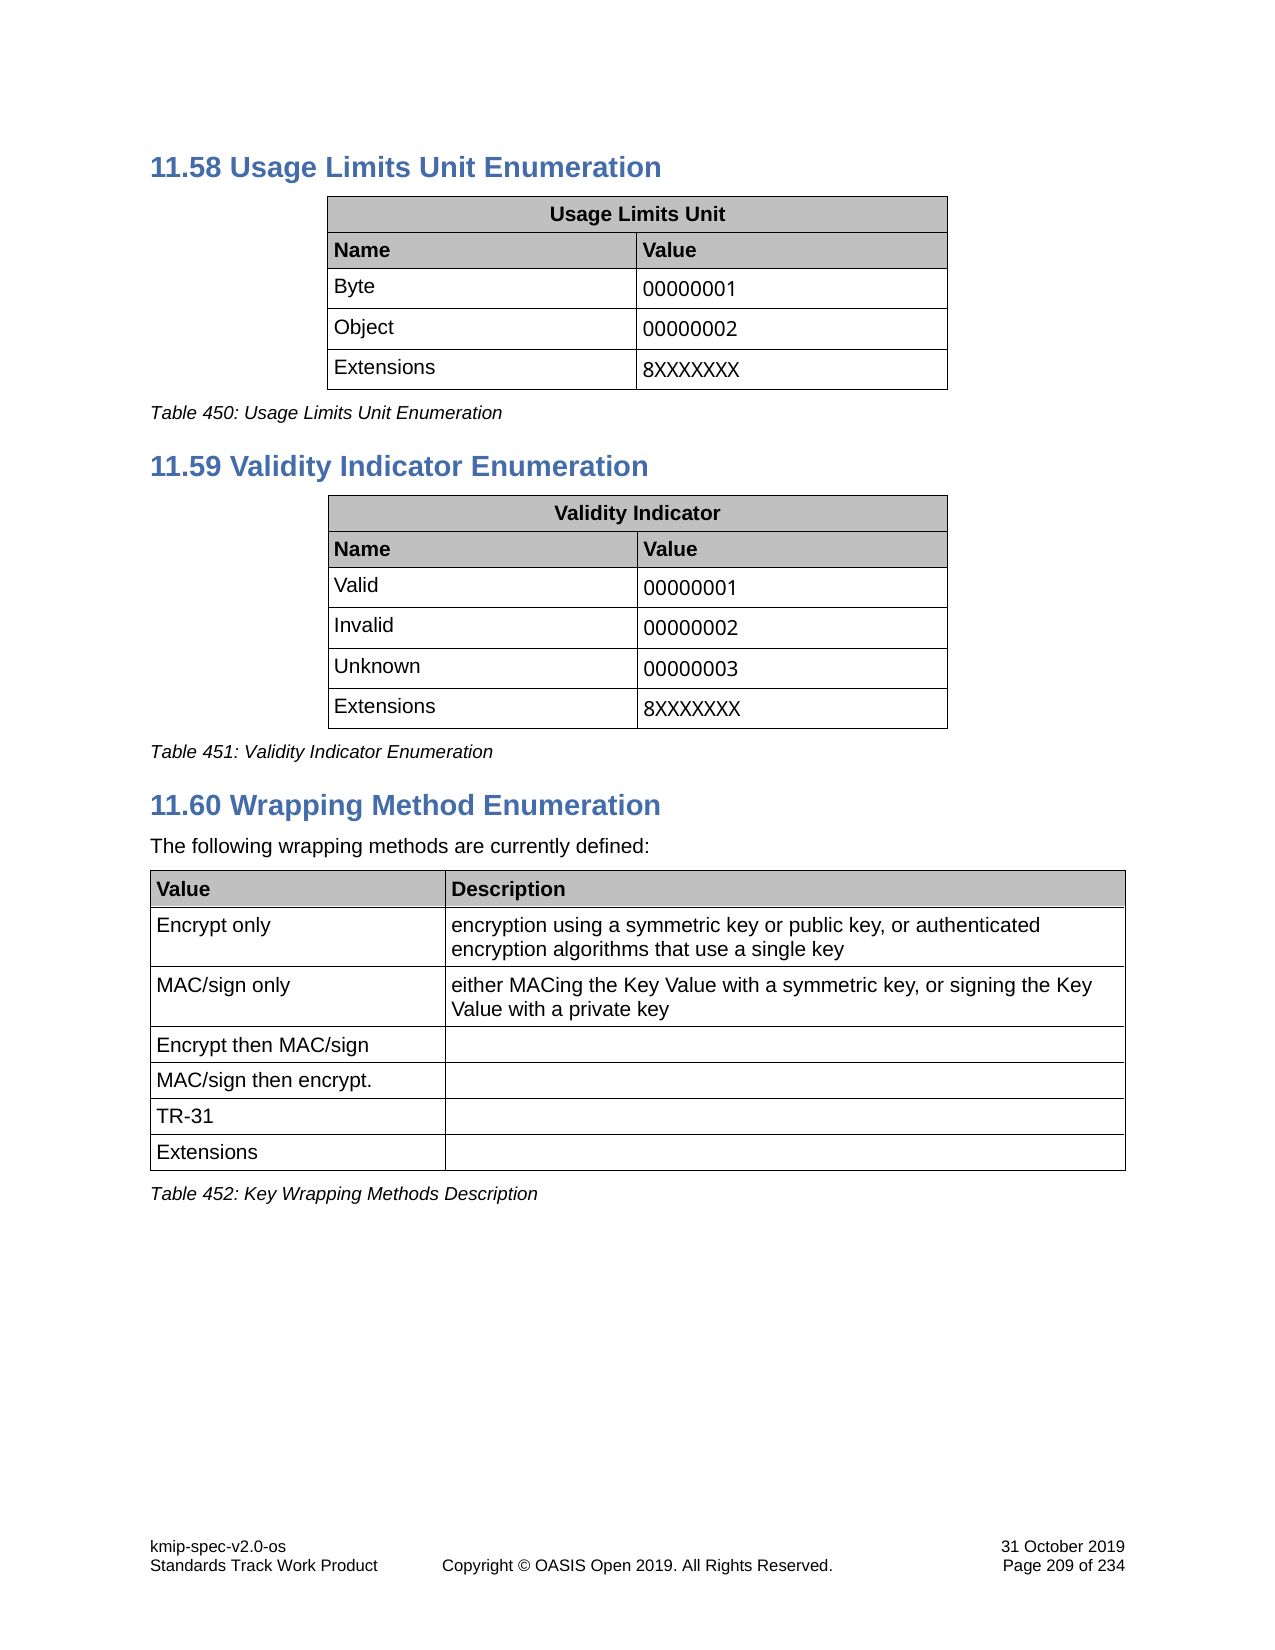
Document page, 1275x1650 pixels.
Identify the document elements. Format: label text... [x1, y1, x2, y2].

text Table 450: Usage Limits Unit Enumeration [150, 402, 1125, 424]
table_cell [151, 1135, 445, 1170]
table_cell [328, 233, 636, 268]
subtitle Validity Indicator Enumeration [150, 449, 1125, 482]
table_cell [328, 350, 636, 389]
text The following wrapping methods are currently defined: [150, 834, 1125, 858]
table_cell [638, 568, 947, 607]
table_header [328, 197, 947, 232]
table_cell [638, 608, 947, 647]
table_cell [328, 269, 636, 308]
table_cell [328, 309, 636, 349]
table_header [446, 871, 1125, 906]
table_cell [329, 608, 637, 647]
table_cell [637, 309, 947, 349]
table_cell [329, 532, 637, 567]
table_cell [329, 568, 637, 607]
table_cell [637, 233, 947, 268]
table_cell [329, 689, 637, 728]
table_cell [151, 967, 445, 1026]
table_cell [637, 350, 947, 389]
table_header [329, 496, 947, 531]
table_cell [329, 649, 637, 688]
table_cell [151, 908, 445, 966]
subtitle Usage Limits Unit Enumeration [150, 150, 1125, 183]
text Table 451: Validity Indicator Enumeration [150, 741, 1125, 763]
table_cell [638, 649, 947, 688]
text Table 452: Key Wrapping Methods Description [150, 1183, 1125, 1204]
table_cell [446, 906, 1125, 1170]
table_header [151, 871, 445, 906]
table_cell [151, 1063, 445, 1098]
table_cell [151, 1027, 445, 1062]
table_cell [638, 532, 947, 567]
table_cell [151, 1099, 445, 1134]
subtitle Wrapping Method Enumeration [150, 788, 1125, 821]
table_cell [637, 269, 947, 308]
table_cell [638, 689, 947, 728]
